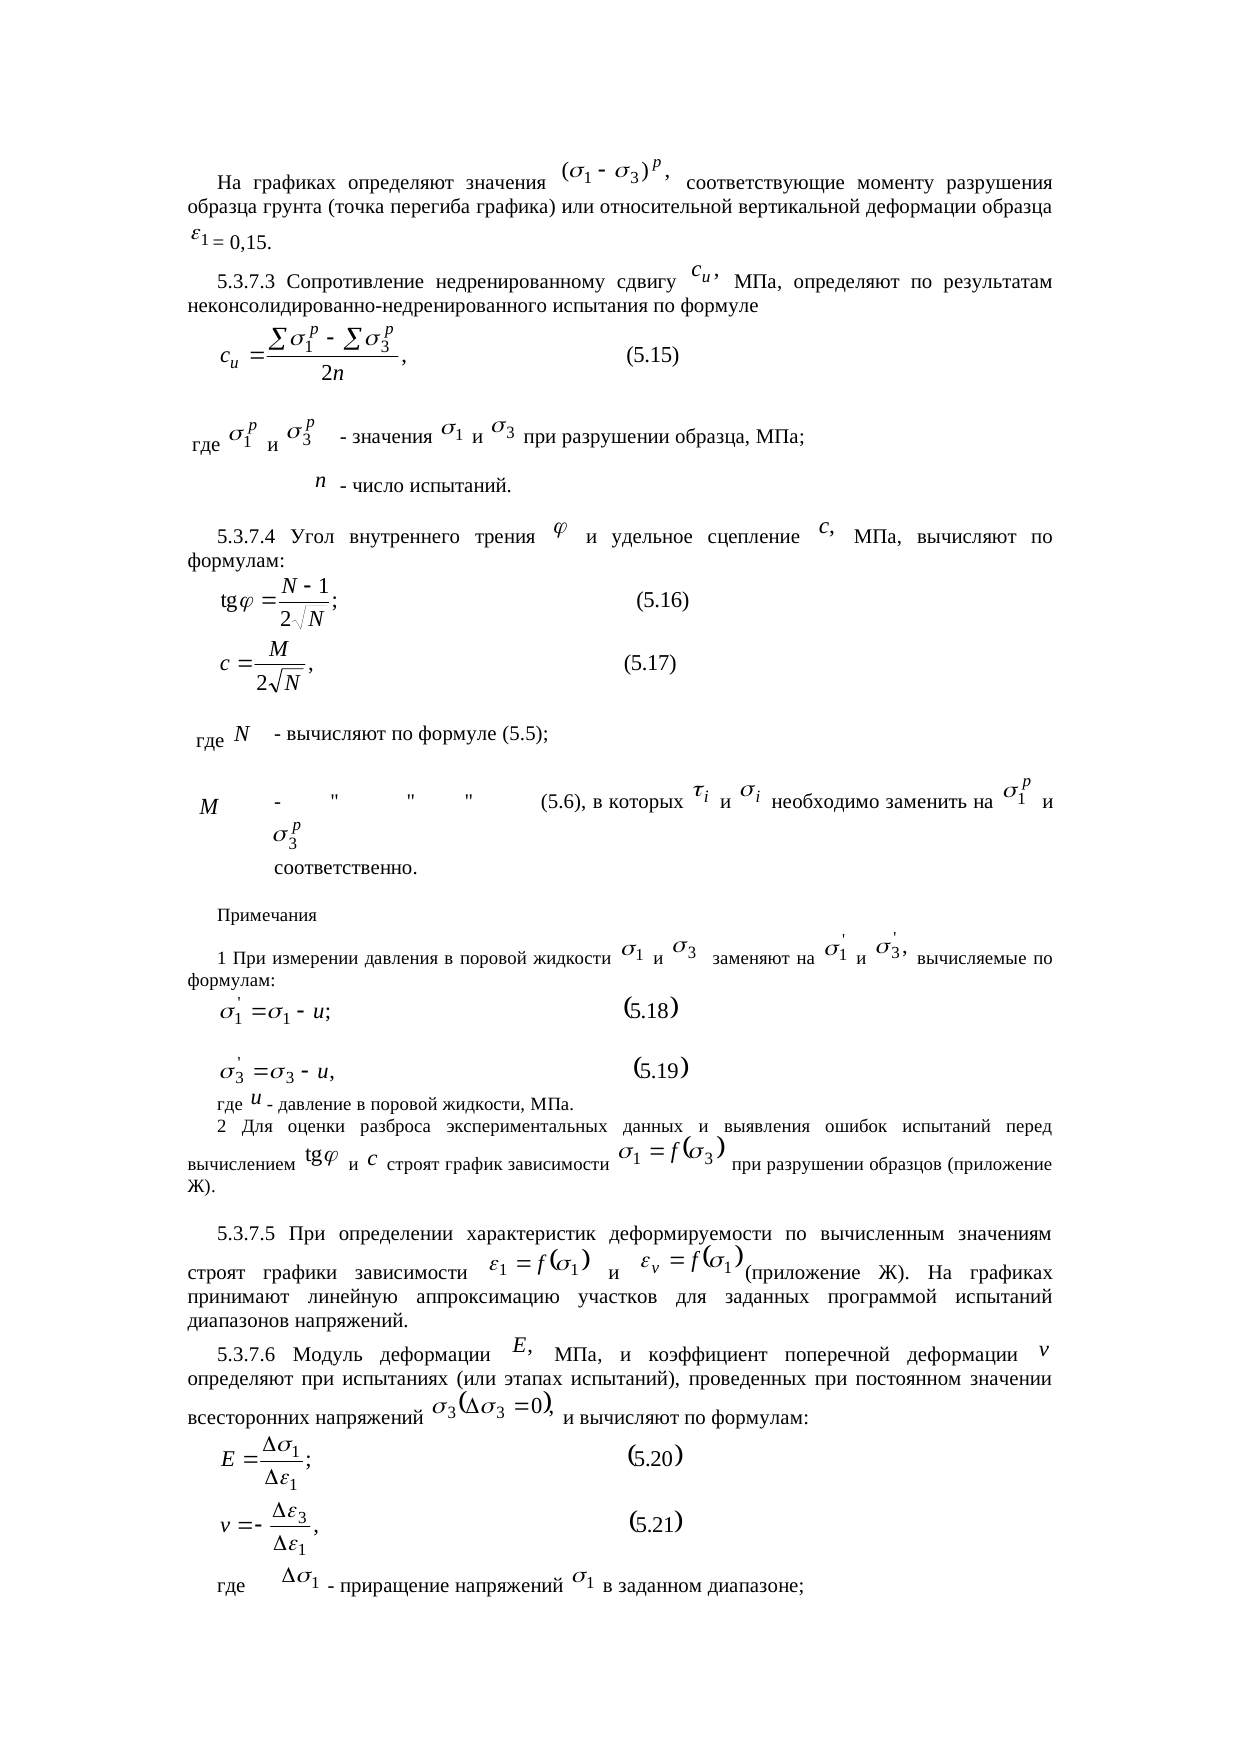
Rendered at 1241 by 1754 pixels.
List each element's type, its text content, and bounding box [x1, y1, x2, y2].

text Hа графиках определяют значения соответствующие моменту разрушения образца грунта (точка перегиба графика) или относительной вертикальной деформации образца = 0,15. [187, 150, 1053, 253]
text 5.3.7.6 Модуль деформации МПа, и коэффициент поперечной деформации определяют при испытаниях (или этапах испытаний), проведенных при постоянном значении всесторонних напряжений и вычисляют по формулам: [187, 1332, 1053, 1429]
text Примечания [187, 903, 1053, 925]
text 5.3.7.4 Угол внутреннего трения и удельное сцепление МПа, вычисляют по формулам: [187, 518, 1053, 572]
table_cell - число испытаний. [335, 473, 904, 497]
table_header - вычисляют по формуле (5.5); [265, 721, 1058, 769]
table_header - значения и при разрушении образца, МПа; [335, 410, 904, 472]
text 5.3.7.3 Сопротивление недренированному сдвигу МПа, определяют по результатам неконсолидированно-недренированного испытания по формуле [187, 253, 1053, 317]
text где - приращение напряжений в заданном диапазоне; [187, 1561, 1053, 1596]
table_header где [187, 721, 265, 769]
table_header где и [187, 410, 335, 472]
text 5.3.7.5 При определении характеристик деформируемости по вычисленным значениям строят графики зависимости и (приложение Ж). Hа графиках принимают линейную аппроксимацию участков для заданных программой испытаний диапазонов напряжений. [187, 1221, 1053, 1332]
text 2 Для оценки разброса экспериментальных данных и выявления ошибок испытаний перед вычислением и строят график зависимости при разрушении образцов (приложение Ж). [187, 1114, 1053, 1197]
text 1 При измерении давления в поровой жидкости и заменяют на и вычисляемые по формулам: [187, 925, 1053, 991]
table_cell [187, 473, 335, 497]
table_cell - " " " (5.6), в которых и необходимо заменить на и соответственно. [265, 769, 1058, 903]
text где - давление в поровой жидкости, МПа. [187, 1089, 1053, 1114]
table_cell [187, 769, 265, 903]
